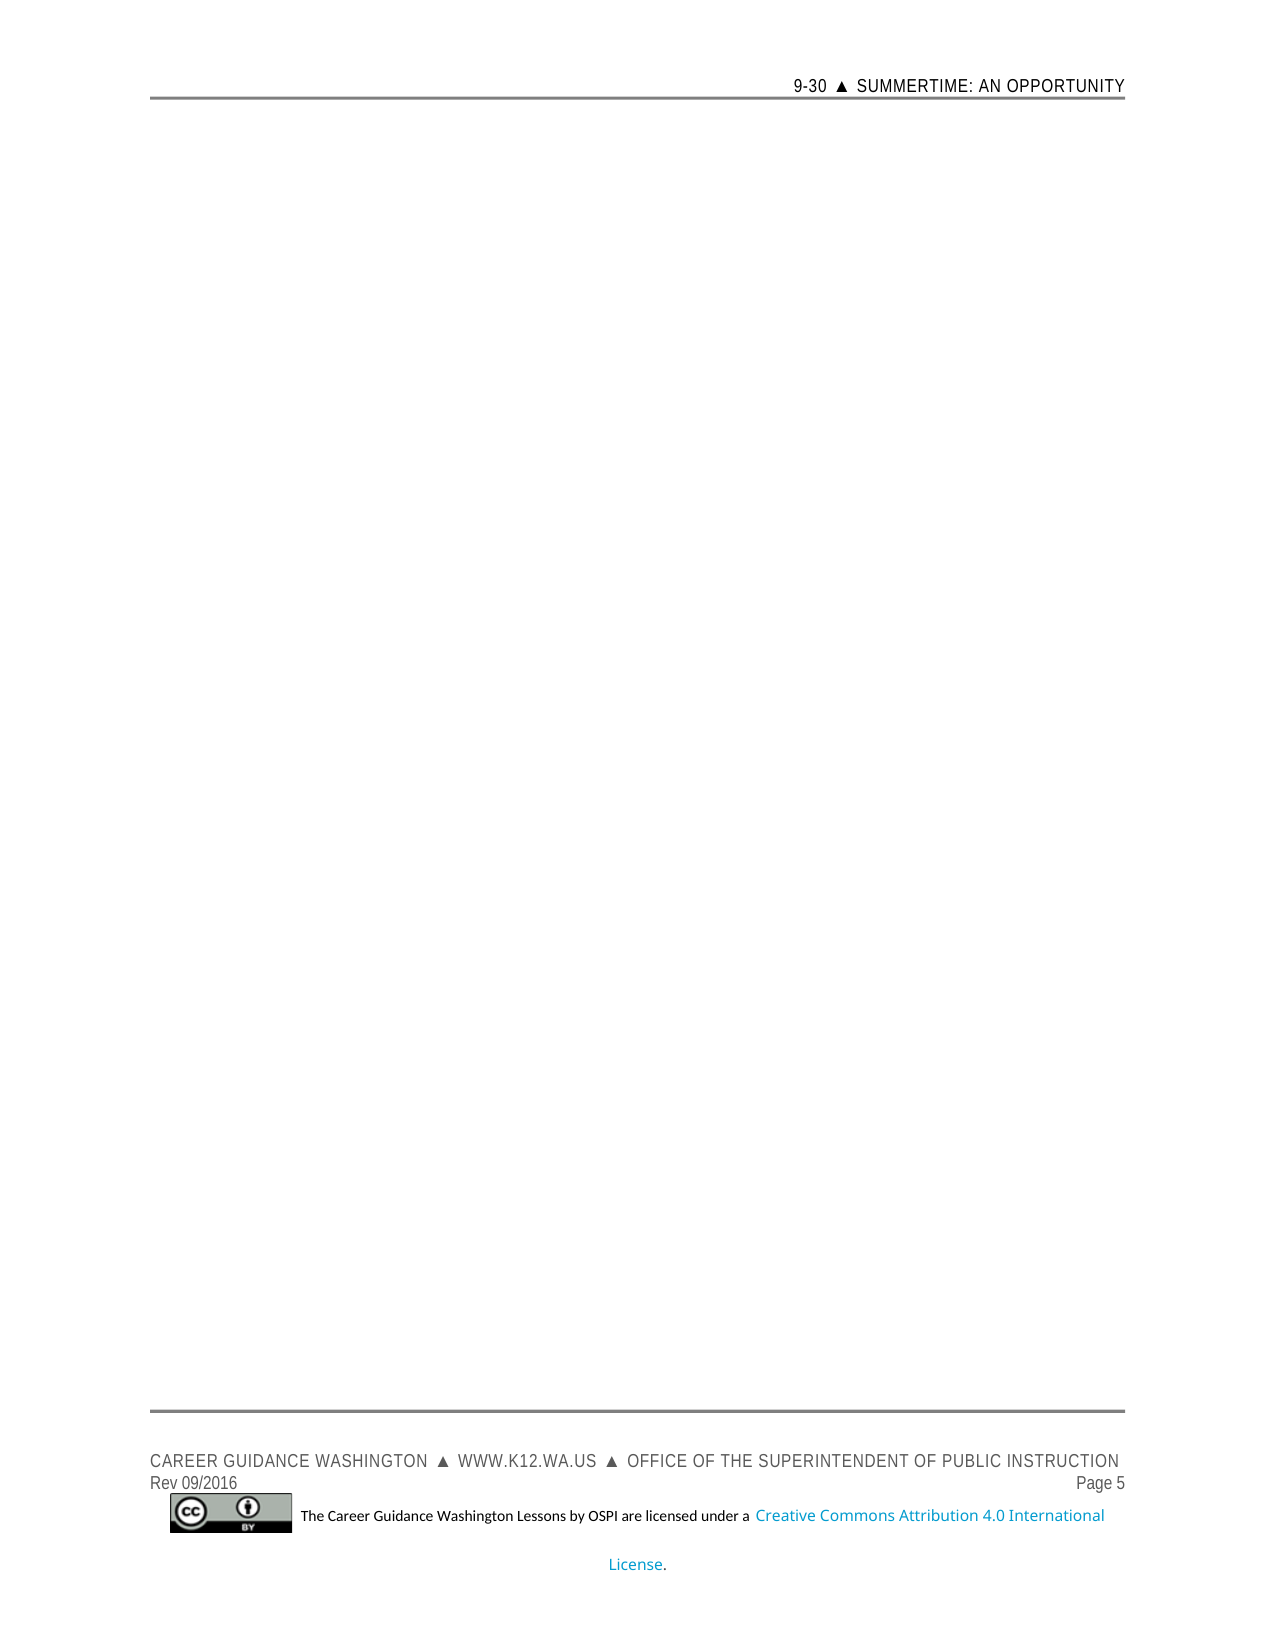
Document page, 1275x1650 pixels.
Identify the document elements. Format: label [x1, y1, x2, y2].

picture [982, 1511, 991, 1521]
picture [1045, 1512, 1050, 1521]
picture [1023, 1511, 1028, 1521]
picture [854, 1512, 859, 1521]
picture [170, 1493, 293, 1533]
picture [931, 1509, 936, 1521]
picture [909, 1511, 915, 1518]
